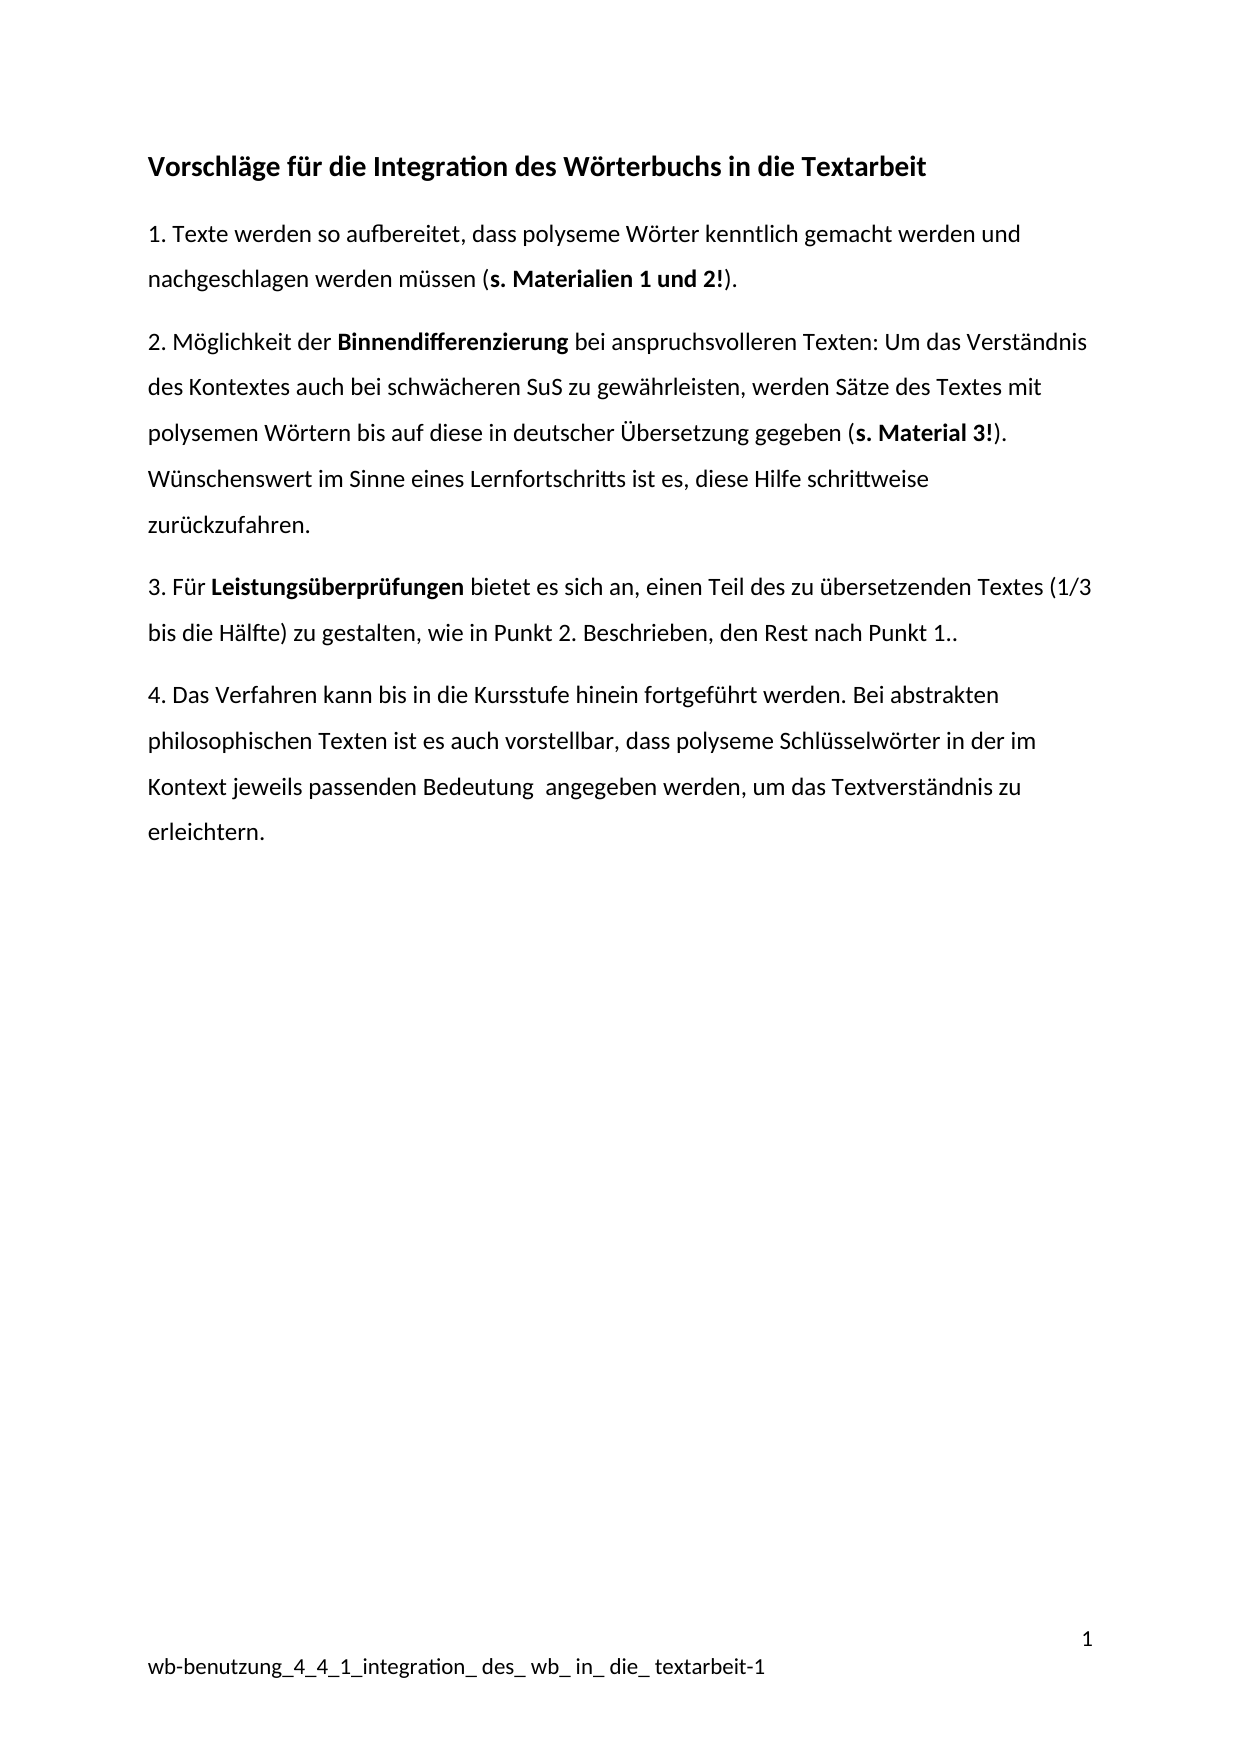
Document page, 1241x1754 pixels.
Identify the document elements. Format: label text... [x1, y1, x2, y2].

text 3. Für Leistungsüberprüfungen bietet es sich an, einen Teil des zu übersetzenden Textes (1/3 bis die Hälfte) zu gestalten, wie in Punkt 2. Beschrieben, den Rest nach Punkt 1.. [148, 571, 1093, 647]
text 2. Möglichkeit der Binnendifferenzierung bei anspruchsvolleren Texten: Um das Verständnis des Kontextes auch bei schwächeren SuS zu gewährleisten, werden Sätze des Textes mit polysemen Wörtern bis auf diese in deutscher Übersetzung gegeben (s. Material 3!). Wünschenswert im Sinne eines Lernfortschritts ist es, diese Hilfe schrittweise zurückzufahren. [148, 326, 1093, 539]
text 4. Das Verfahren kann bis in die Kursstufe hinein fortgeführt werden. Bei abstrakten philosophischen Texten ist es auch vorstellbar, dass polyseme Schlüsselwörter in der im Kontext jeweils passenden Bedeutung angegeben werden, um das Textverständnis zu erleichtern. [148, 679, 1093, 847]
text 1. Texte werden so aufbereitet, dass polyseme Wörter kenntlich gemacht werden und nachgeschlagen werden müssen (s. Materialien 1 und 2!). [148, 218, 1093, 294]
text Vorschläge für die Integration des Wörterbuchs in die Textarbeit [148, 148, 1093, 183]
